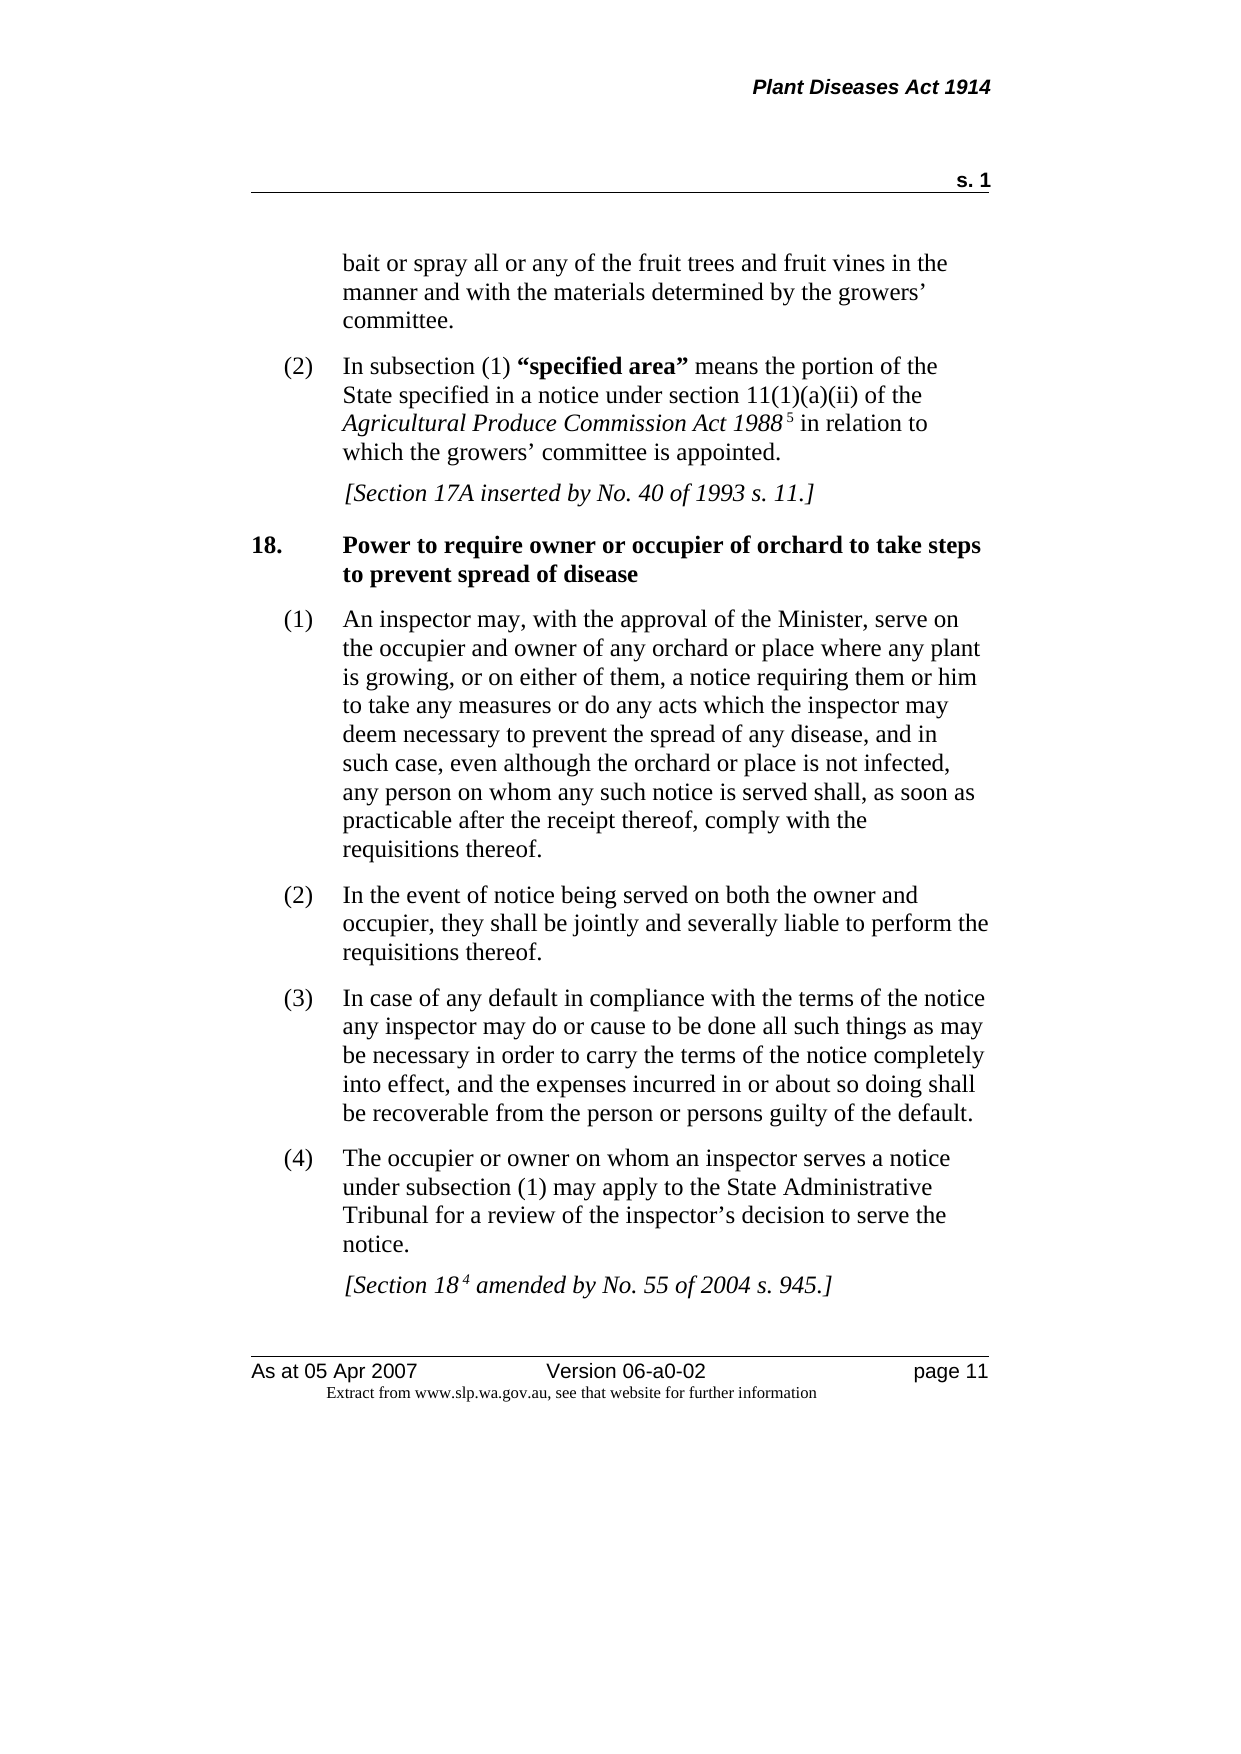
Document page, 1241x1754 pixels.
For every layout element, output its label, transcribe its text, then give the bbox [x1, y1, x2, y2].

text (2) In the event of notice being served on both the owner and occupier, they shall be jointly and severally liable to perform the requisitions thereof. [251, 880, 989, 966]
text [Section 17A inserted by No. 40 of 1993 s. 11.] [251, 478, 989, 507]
text [Section 18 4 amended by No. 55 of 2004 s. 945.] [251, 1271, 989, 1299]
text (3) In case of any default in compliance with the terms of the notice any inspector may do or cause to be done all such things as may be necessary in order to carry the terms of the notice completely into effect, and the expenses incurred in or about so doing shall be recoverable from the person or persons guilty of the default. [251, 983, 989, 1126]
text (4) The occupier or owner on whom an inspector serves a notice under subsection (1) may apply to the State Administrative Tribunal for a review of the inspector’s decision to serve the notice. [251, 1143, 989, 1258]
text (2) In subsection (1) “specified area” means the portion of the State specified in a notice under section 11(1)(a)(ii) of the Agricultural Produce Commission Act 1988 5 in relation to which the growers’ committee is appointed. [251, 351, 989, 466]
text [251, 248, 989, 334]
text (1) An inspector may, with the approval of the Minister, serve on the occupier and owner of any orchard or place where any plant is growing, or on either of them, a notice requiring them or him to take any measures or do any acts which the inspector may deem necessary to prevent the spread of any disease, and in such case, even although the orchard or place is not infected, any person on whom any such notice is served shall, as soon as practicable after the receipt thereof, comply with the requisitions thereof. [251, 604, 989, 863]
subtitle 18. Power to require owner or occupier of orchard to take steps to prevent spread of disease [251, 530, 989, 588]
